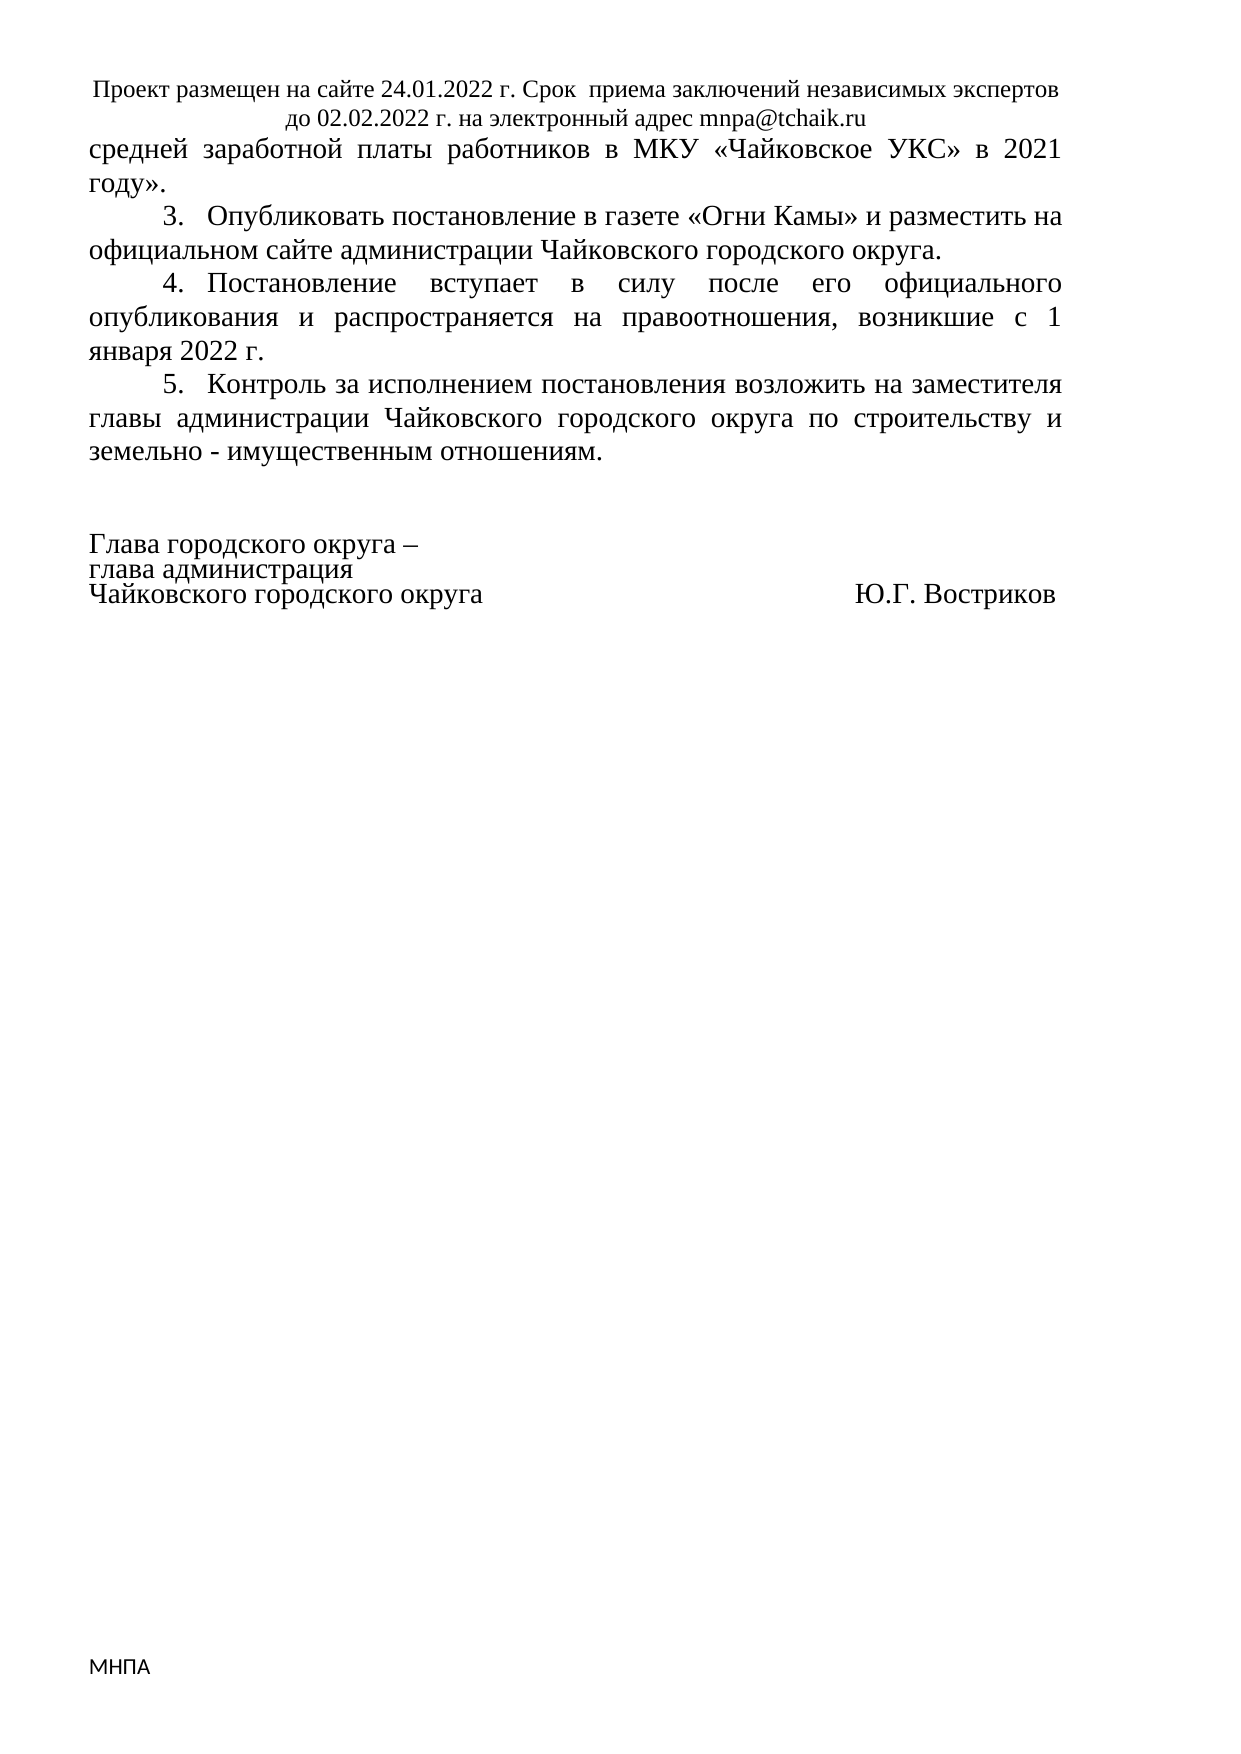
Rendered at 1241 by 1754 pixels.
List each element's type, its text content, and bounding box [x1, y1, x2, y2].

text Чайковского городского округа Ю.Г. Востриков [89, 584, 1063, 609]
list Опубликовать постановление в газете «Огни Камы» и разместить на официальном сайте администрации Чайковского городского округа. [89, 198, 1063, 266]
list Контроль за исполнением постановления возложить на заместителя главы администрации Чайковского городского округа по строительству и земельно - имущественным отношениям. [89, 366, 1063, 467]
list Постановление вступает в силу после его официального опубликования и распространяется на правоотношения, возникшие с 1 января 2022 г. [89, 266, 1063, 366]
text Глава городского округа – [89, 534, 1063, 559]
text глава администрация [89, 559, 1063, 584]
